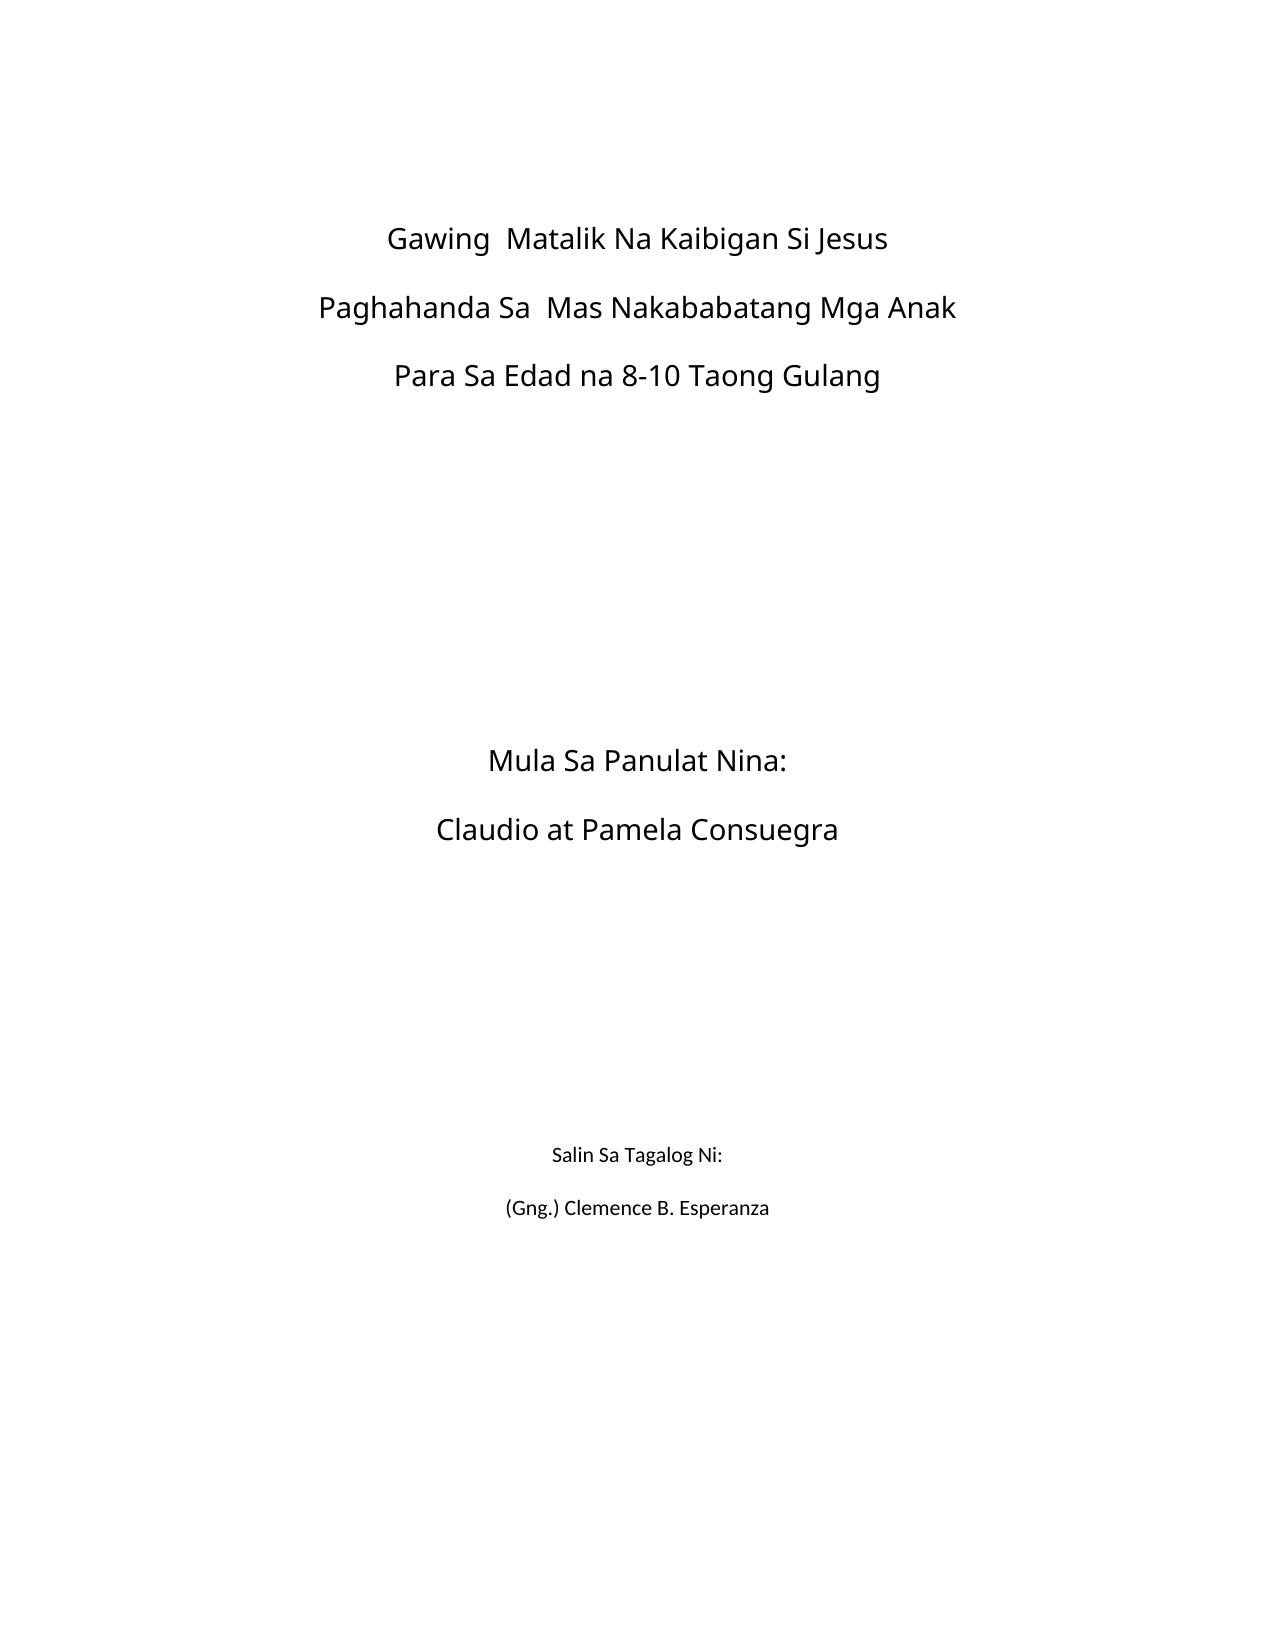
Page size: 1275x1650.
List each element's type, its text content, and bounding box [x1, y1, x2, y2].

text Mula Sa Panulat Nina: [150, 741, 1125, 780]
text Paghahanda Sa Mas Nakababatang Mga Anak [150, 287, 1125, 327]
text Claudio at Pamela Consuegra [150, 809, 1125, 849]
text Para Sa Edad na 8-10 Taong Gulang [150, 355, 1125, 395]
text Gawing Matalik Na Kaibigan Si Jesus [150, 218, 1125, 258]
text Salin Sa Tagalog Ni: [150, 1142, 1125, 1168]
text (Gng.) Clemence B. Esperanza [150, 1194, 1125, 1221]
